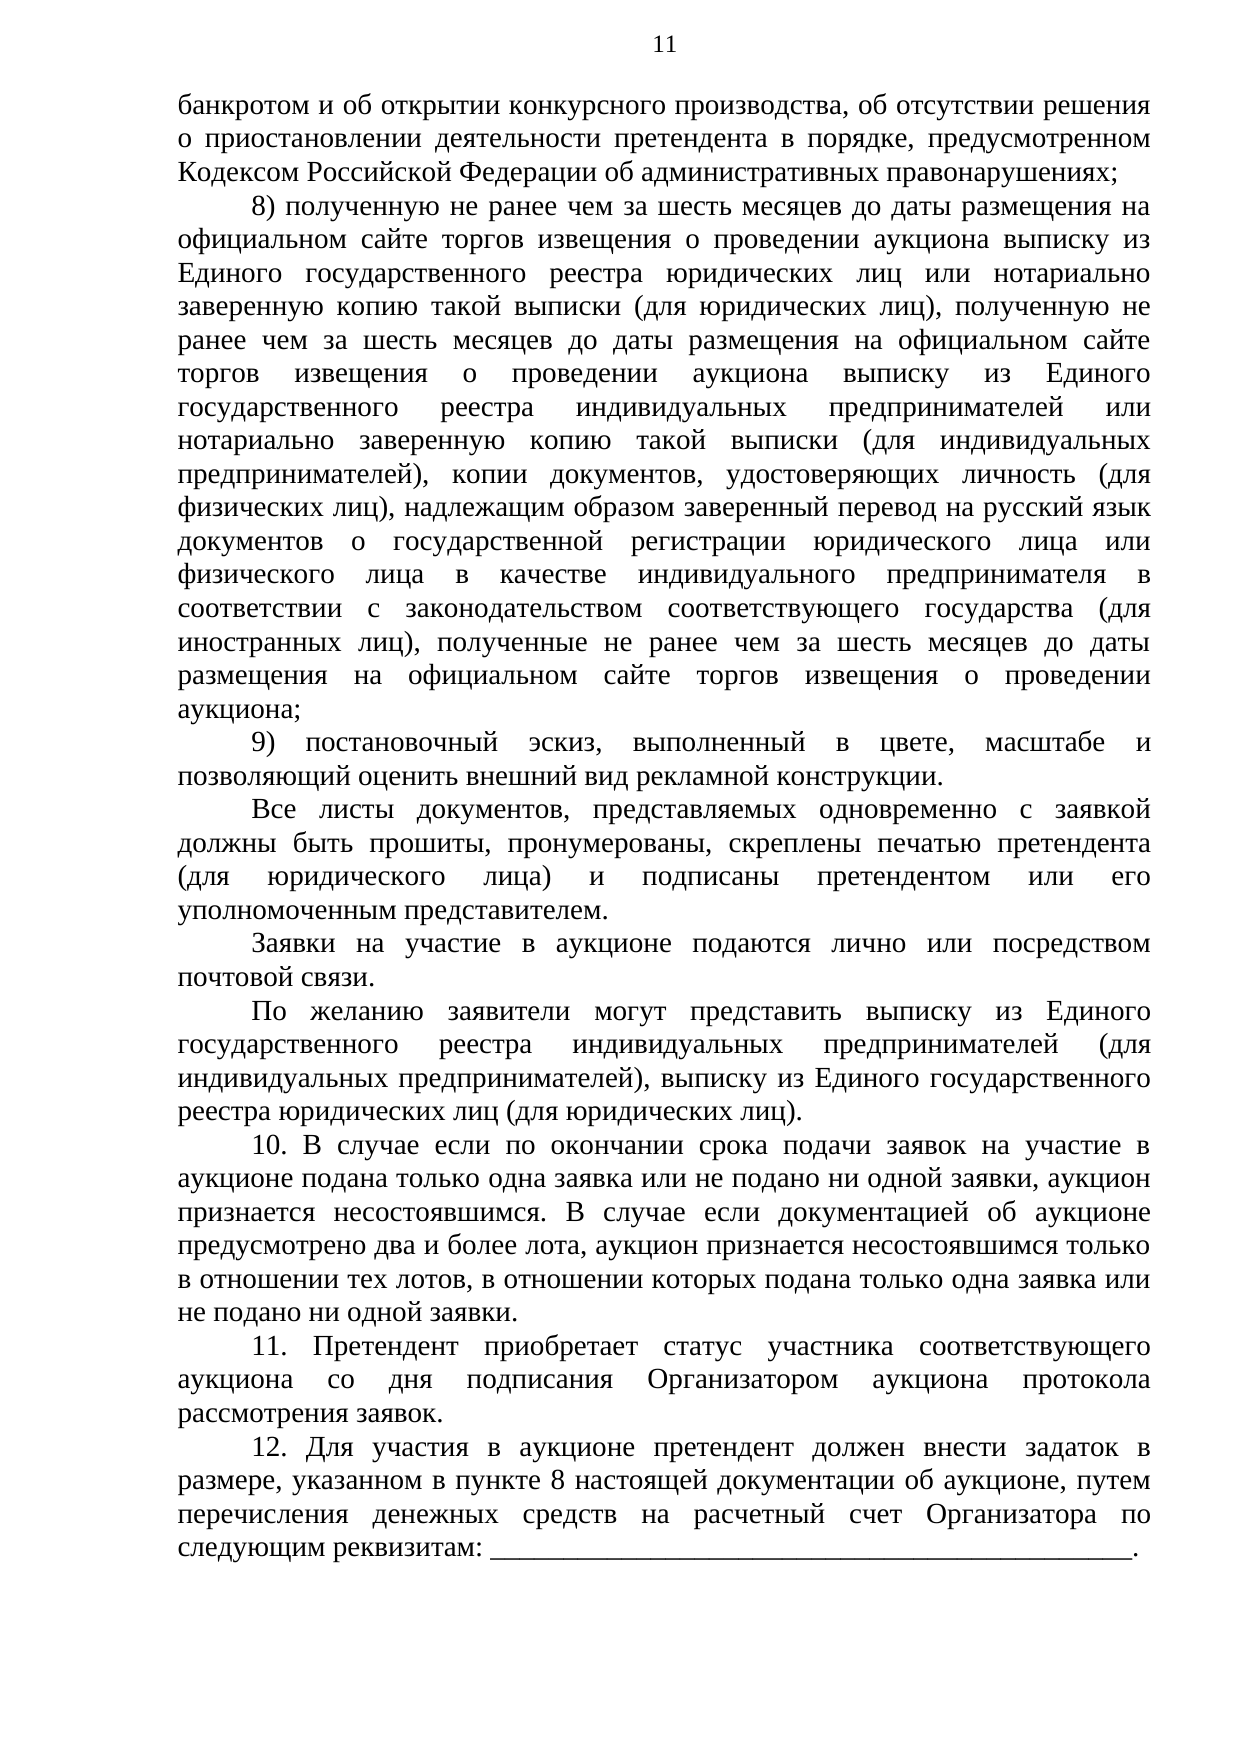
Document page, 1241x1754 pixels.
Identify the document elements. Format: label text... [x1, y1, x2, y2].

text 9) постановочный эскиз, выполненный в цвете, масштабе и позволяющий оценить внешний вид рекламной конструкции. [177, 724, 1152, 791]
text Заявки на участие в аукционе подаются лично или посредством почтовой связи. [177, 926, 1152, 993]
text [177, 87, 1152, 188]
text 11. Претендент приобретает статус участника соответствующего аукциона со дня подписания Организатором аукциона протокола рассмотрения заявок. [177, 1328, 1152, 1429]
text 10. В случае если по окончании срока подачи заявок на участие в аукционе подана только одна заявка или не подано ни одной заявки, аукцион признается несостоявшимся. В случае если документацией об аукционе предусмотрено два и более лота, аукцион признается несостоявшимся только в отношении тех лотов, в отношении которых подана только одна заявка или не подано ни одной заявки. [177, 1127, 1152, 1328]
text Все листы документов, представляемых одновременно с заявкой должны быть прошиты, пронумерованы, скреплены печатью претендента (для юридического лица) и подписаны претендентом или его уполномоченным представителем. [177, 791, 1152, 926]
text 12. Для участия в аукционе претендент должен внести задаток в размере, указанном в пункте 8 настоящей документации об аукционе, путем перечисления денежных средств на расчетный счет Организатора по следующим реквизитам: ____________________________________________. [177, 1429, 1152, 1563]
text По желанию заявители могут представить выписку из Единого государственного реестра индивидуальных предпринимателей (для индивидуальных предпринимателей), выписку из Единого государственного реестра юридических лиц (для юридических лиц). [177, 993, 1152, 1127]
text 8) полученную не ранее чем за шесть месяцев до даты размещения на официальном сайте торгов извещения о проведении аукциона выписку из Единого государственного реестра юридических лиц или нотариально заверенную копию такой выписки (для юридических лиц), полученную не ранее чем за шесть месяцев до даты размещения на официальном сайте торгов извещения о проведении аукциона выписку из Единого государственного реестра индивидуальных предпринимателей или нотариально заверенную копию такой выписки (для индивидуальных предпринимателей), копии документов, удостоверяющих личность (для физических лиц), надлежащим образом заверенный перевод на русский язык документов о государственной регистрации юридического лица или физического лица в качестве индивидуального предпринимателя в соответствии с законодательством соответствующего государства (для иностранных лиц), полученные не ранее чем за шесть месяцев до даты размещения на официальном сайте торгов извещения о проведении аукциона; [177, 188, 1152, 724]
